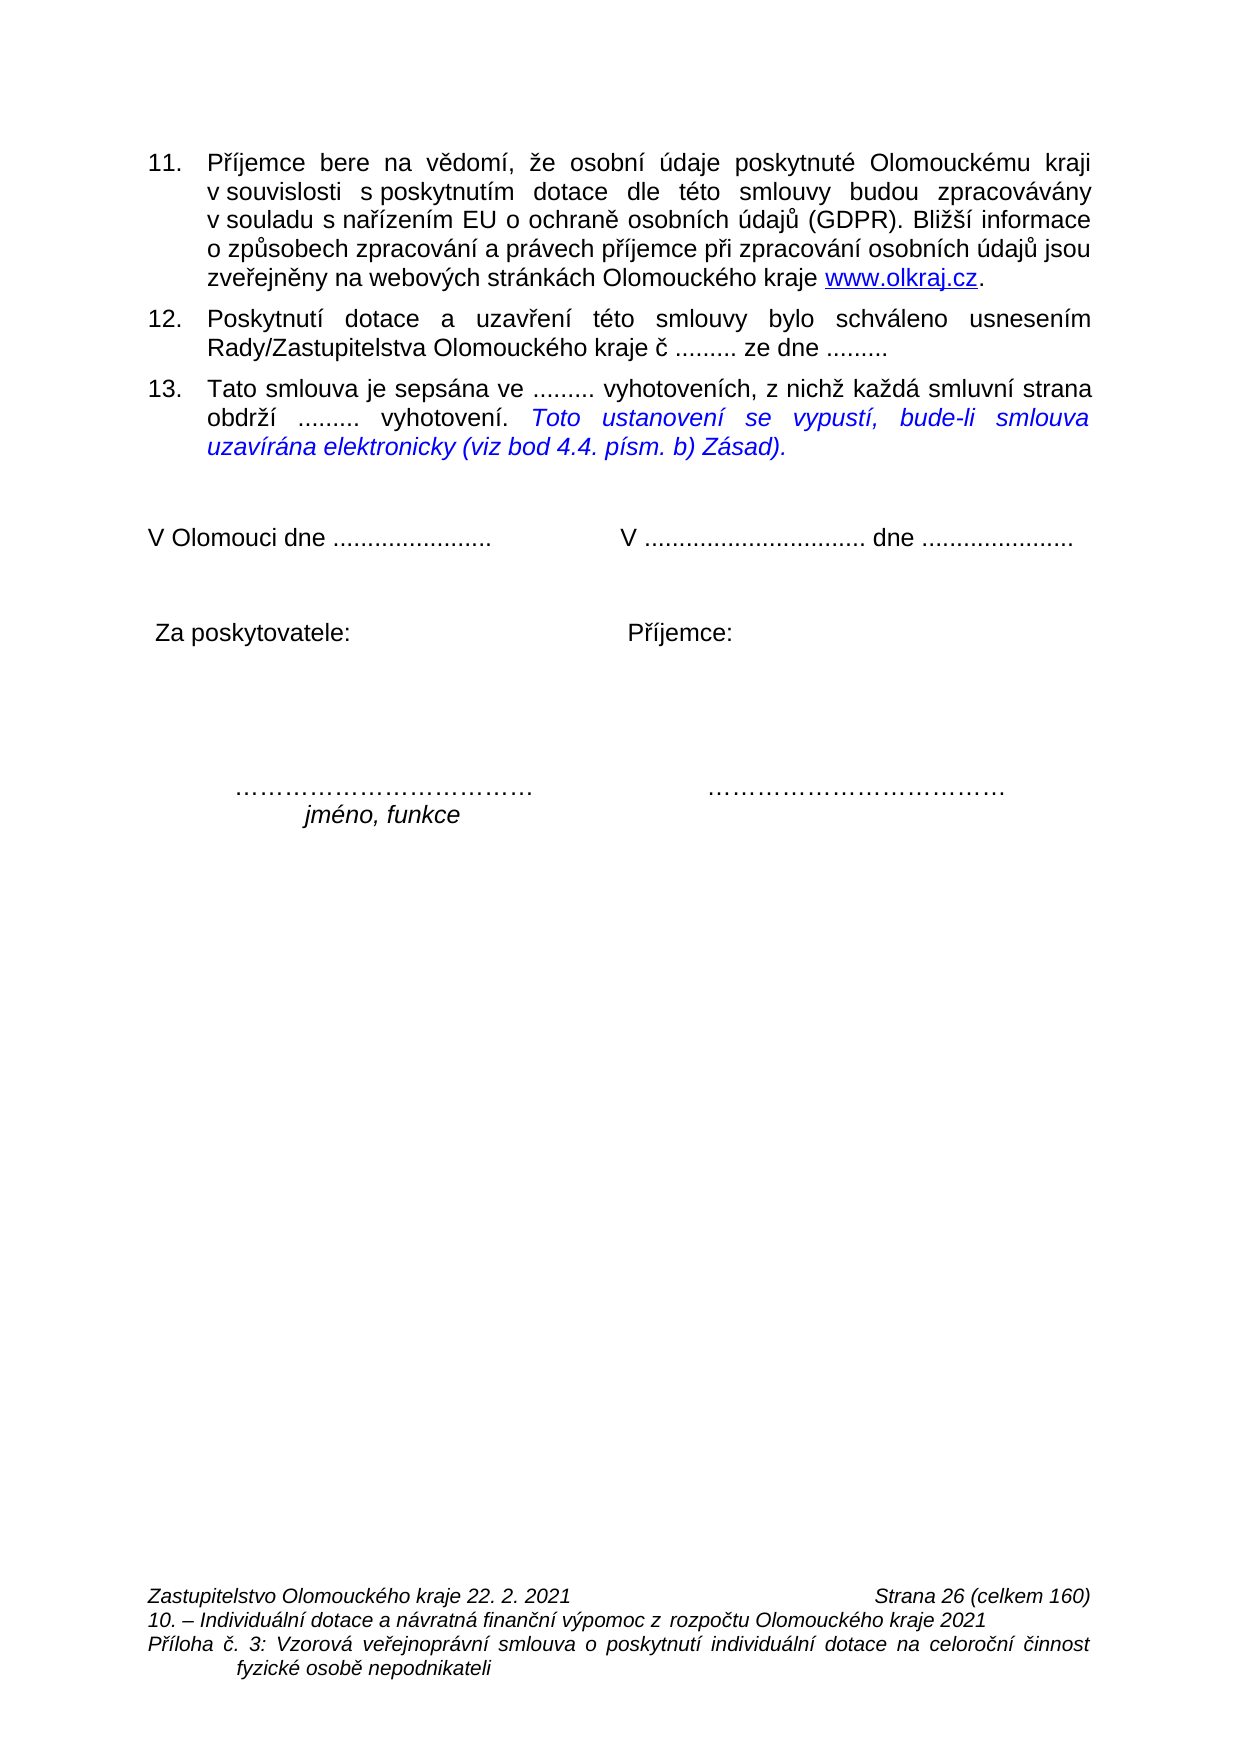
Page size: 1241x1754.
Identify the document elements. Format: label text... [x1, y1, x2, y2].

list Příjemce bere na vědomí, že osobní údaje poskytnuté Olomouckému kraji v souvislosti s poskytnutím dotace dle této smlouvy budou zpracovávány v souladu s nařízením EU o ochraně osobních údajů (GDPR). Bližší informace o způsobech zpracování a právech příjemce při zpracování osobních údajů jsou zveřejněny na webových stránkách Olomouckého kraje www.olkraj.cz. [148, 148, 1092, 291]
table_cell ……………………………… jméno, funkce [148, 684, 620, 858]
table_header Za poskytovatele: [148, 614, 620, 684]
list Poskytnutí dotace a uzavření této smlouvy bylo schváleno usnesením Rady/Zastupitelstva Olomouckého kraje č ......... ze dne ......... [148, 304, 1092, 361]
text V Olomouci dne ....................... V ................................ dne ...................... [148, 523, 1092, 551]
table_cell ……………………………… [620, 684, 1092, 858]
table_header Příjemce: [620, 614, 1092, 684]
list Tato smlouva je sepsána ve ......... vyhotoveních, z nichž každá smluvní strana obdrží ......... vyhotovení. Toto ustanovení se vypustí, bude-li smlouva uzavírána elektronicky (viz bod 4.4. písm. b) Zásad). [148, 374, 1092, 460]
